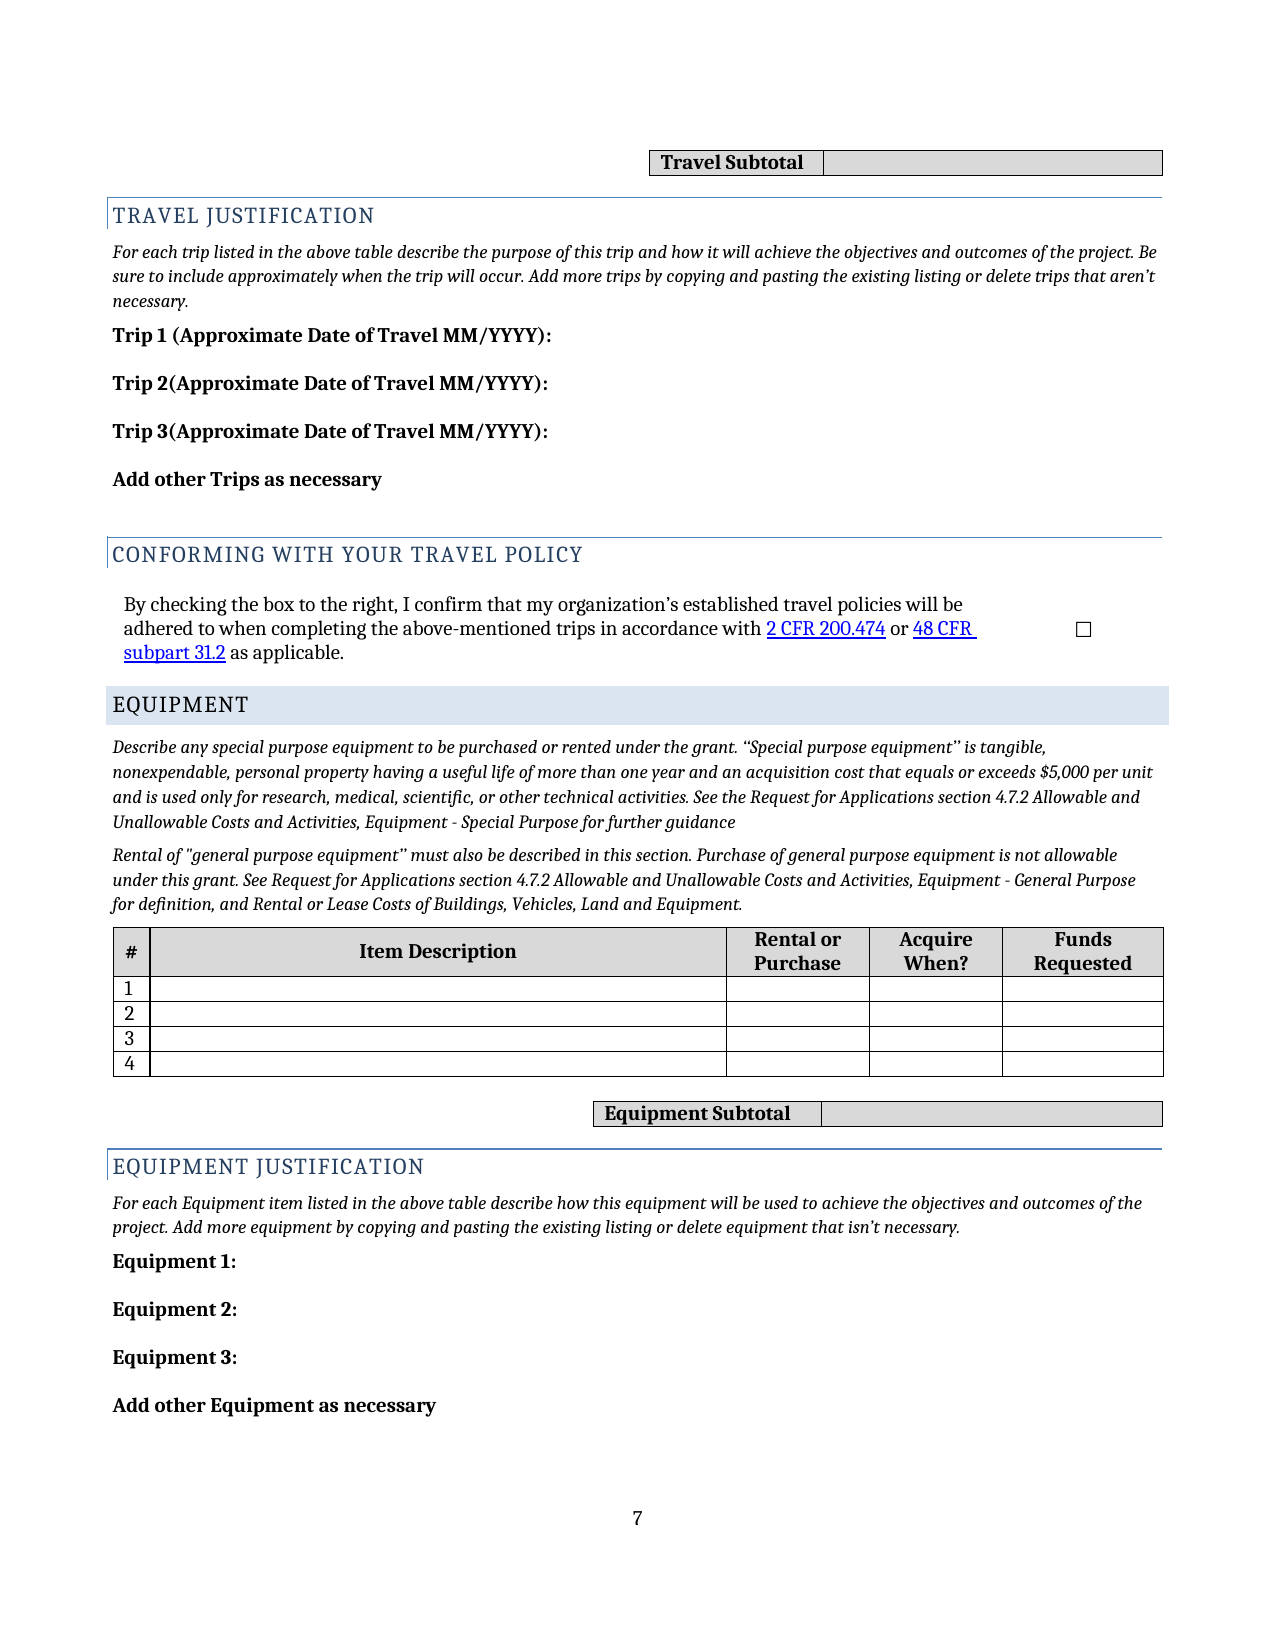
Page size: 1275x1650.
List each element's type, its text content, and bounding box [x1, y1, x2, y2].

table_header Equipment Subtotal [594, 1102, 821, 1126]
table_cell 2 [114, 1002, 149, 1026]
table_cell 1 [114, 977, 149, 1001]
subtitle Travel Justification [108, 198, 1162, 229]
text Equipment 1: [112, 1250, 1162, 1274]
text For each trip listed in the above table describe the purpose of this trip and how it will achieve the objectives and outcomes of the project. Be sure to include approximately when the trip will occur. Add more trips by copying and pasting the existing listing or delete trips that aren’t necessary. [112, 241, 1162, 312]
table_header By checking the box to the right, I confirm that my organization’s established travel policies will be adhered to when completing the above-mentioned trips in accordance with 2 CFR 200.474 or 48 CFR subpart 31.2 as applicable. [113, 572, 1004, 665]
text Add other Trips as necessary [112, 468, 1162, 492]
text Trip 2(Approximate Date of Travel MM/YYYY): [112, 372, 1162, 396]
text Add other Equipment as necessary [112, 1394, 1162, 1418]
table_cell [1003, 1002, 1163, 1026]
text Trip 1 (Approximate Date of Travel MM/YYYY): [112, 324, 1162, 348]
table_cell [870, 977, 1002, 1001]
table_header Acquire When? [870, 928, 1002, 976]
text Rental of "general purpose equipment’’ must also be described in this section. Purchase of general purpose equipment is not allowable under this grant. See Request for Applications section 4.7.2 Allowable and Unallowable Costs and Activities, Equipment - General Purpose for definition, and Rental or Lease Costs of Buildings, Vehicles, Land and Equipment. [112, 844, 1162, 916]
table_cell [727, 1027, 869, 1051]
table_cell [1003, 1052, 1163, 1076]
table_header Travel Subtotal [650, 151, 823, 175]
subtitle Conforming with Your Travel Policy [108, 538, 1162, 568]
subtitle Equipment [113, 692, 1162, 718]
table_cell [1003, 977, 1163, 1001]
table_header Item Description [151, 928, 726, 976]
table_cell [151, 1027, 726, 1051]
table_cell [151, 977, 726, 1001]
table_cell [151, 1052, 726, 1076]
table_cell [1003, 1027, 1163, 1051]
table_header [822, 1102, 1162, 1126]
table_cell [151, 1002, 726, 1026]
table_cell [870, 1052, 1002, 1076]
text Equipment 3: [112, 1346, 1162, 1370]
table_cell [870, 1002, 1002, 1026]
table_header [1004, 572, 1162, 665]
text Describe any special purpose equipment to be purchased or rented under the grant. ‘‘Special purpose equipment’’ is tangible, nonexpendable, personal property having a useful life of more than one year and an acquisition cost that equals or exceeds $5,000 per unit and is used only for research, medical, scientific, or other technical activities. See the Request for Applications section 4.7.2 Allowable and Unallowable Costs and Activities, Equipment - Special Purpose for further guidance [112, 737, 1162, 833]
table_header Funds Requested [1003, 928, 1163, 976]
table_cell [727, 1052, 869, 1076]
table_cell [870, 1027, 1002, 1051]
table_header Rental or Purchase [727, 928, 869, 976]
table_cell 4 [114, 1052, 149, 1076]
text For each Equipment item listed in the above table describe how this equipment will be used to achieve the objectives and outcomes of the project. Add more equipment by copying and pasting the existing listing or delete equipment that isn’t necessary. [112, 1192, 1162, 1238]
text Trip 3(Approximate Date of Travel MM/YYYY): [112, 420, 1162, 444]
table_header [824, 151, 1162, 175]
table_cell [727, 1002, 869, 1026]
subtitle Equipment Justification [108, 1150, 1162, 1180]
table_header # [114, 928, 149, 976]
table_cell 3 [114, 1027, 149, 1051]
table_cell [727, 977, 869, 1001]
text Equipment 2: [112, 1298, 1162, 1322]
